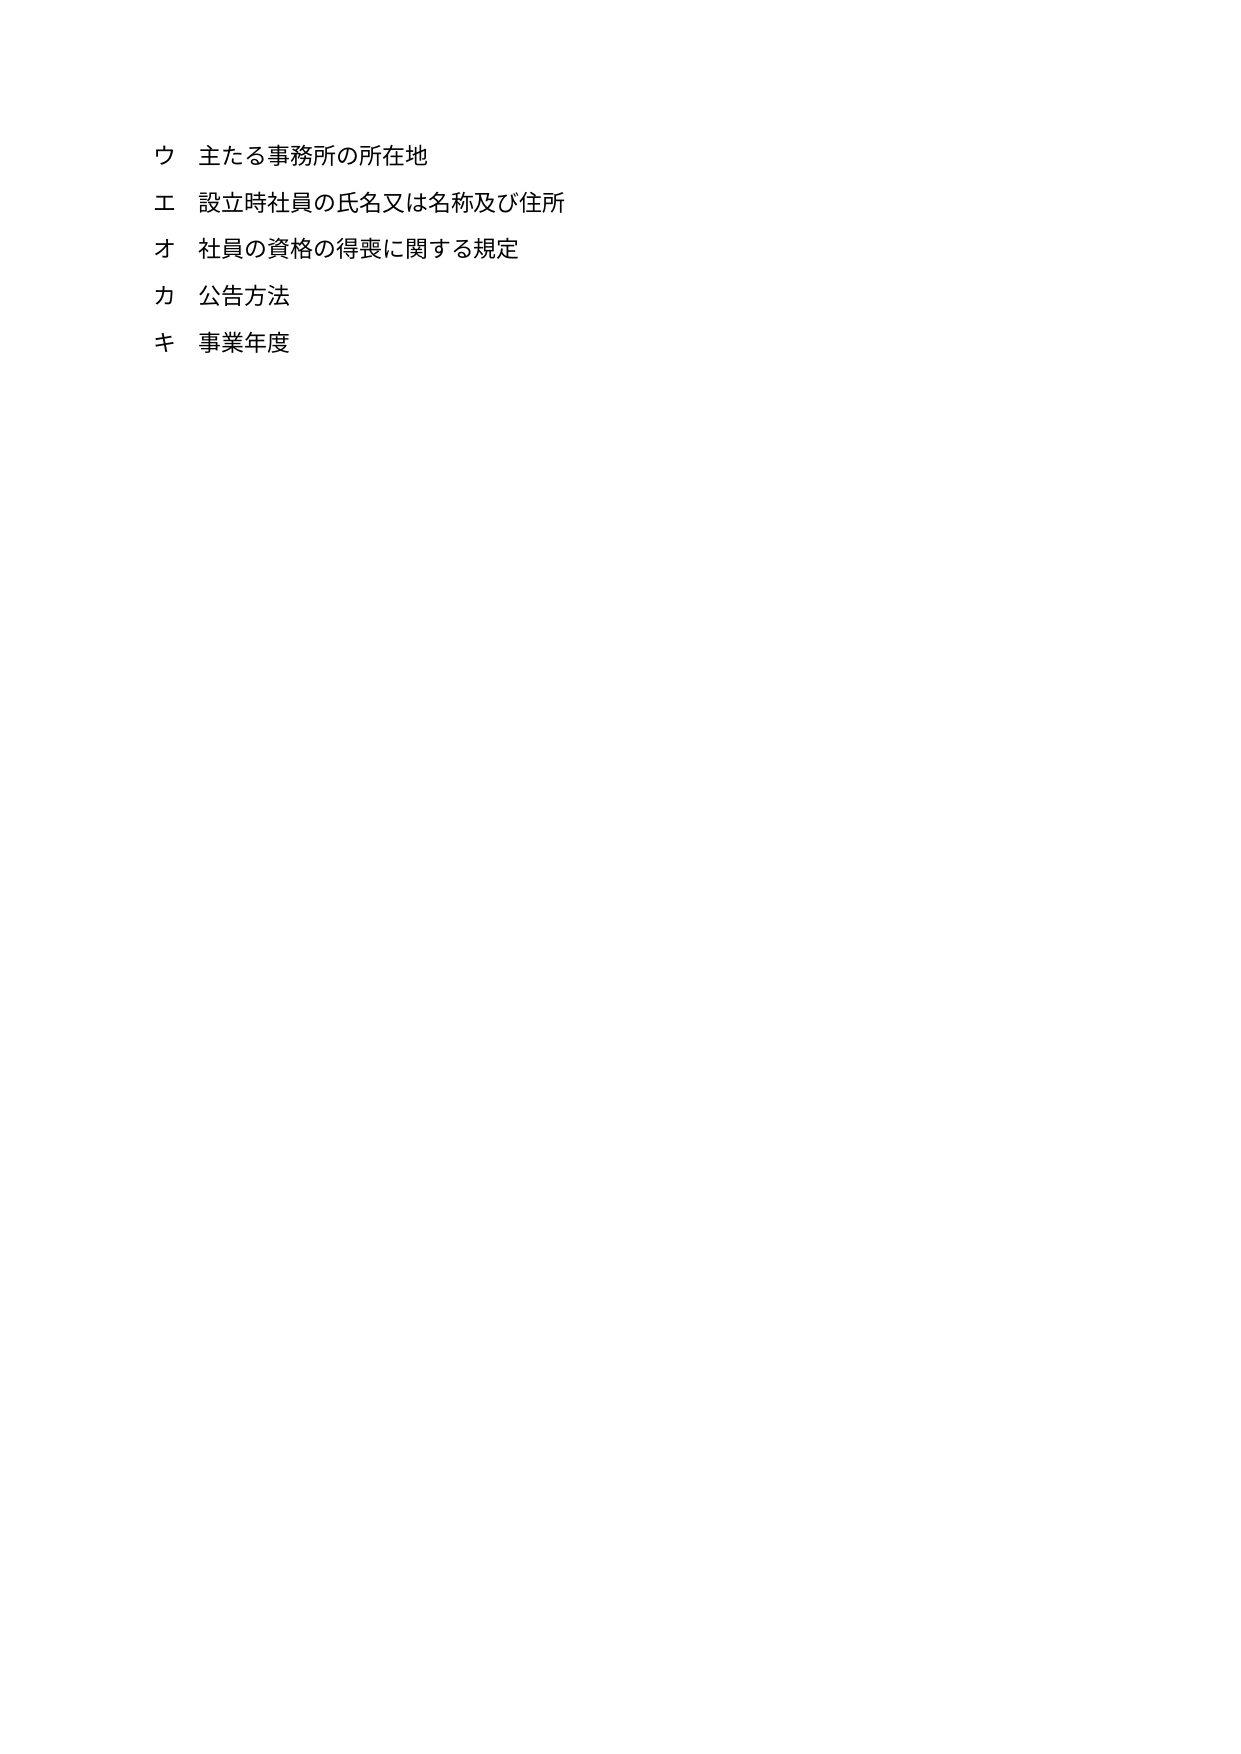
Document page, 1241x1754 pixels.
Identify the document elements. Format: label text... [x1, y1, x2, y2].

text カ 公告方法 [130, 282, 1110, 310]
text オ 社員の資格の得喪に関する規定 [130, 236, 1110, 263]
text キ 事業年度 [130, 329, 1110, 357]
text ウ 主たる事務所の所在地 [130, 142, 1110, 170]
text エ 設立時社員の氏名又は名称及び住所 [130, 189, 1110, 217]
